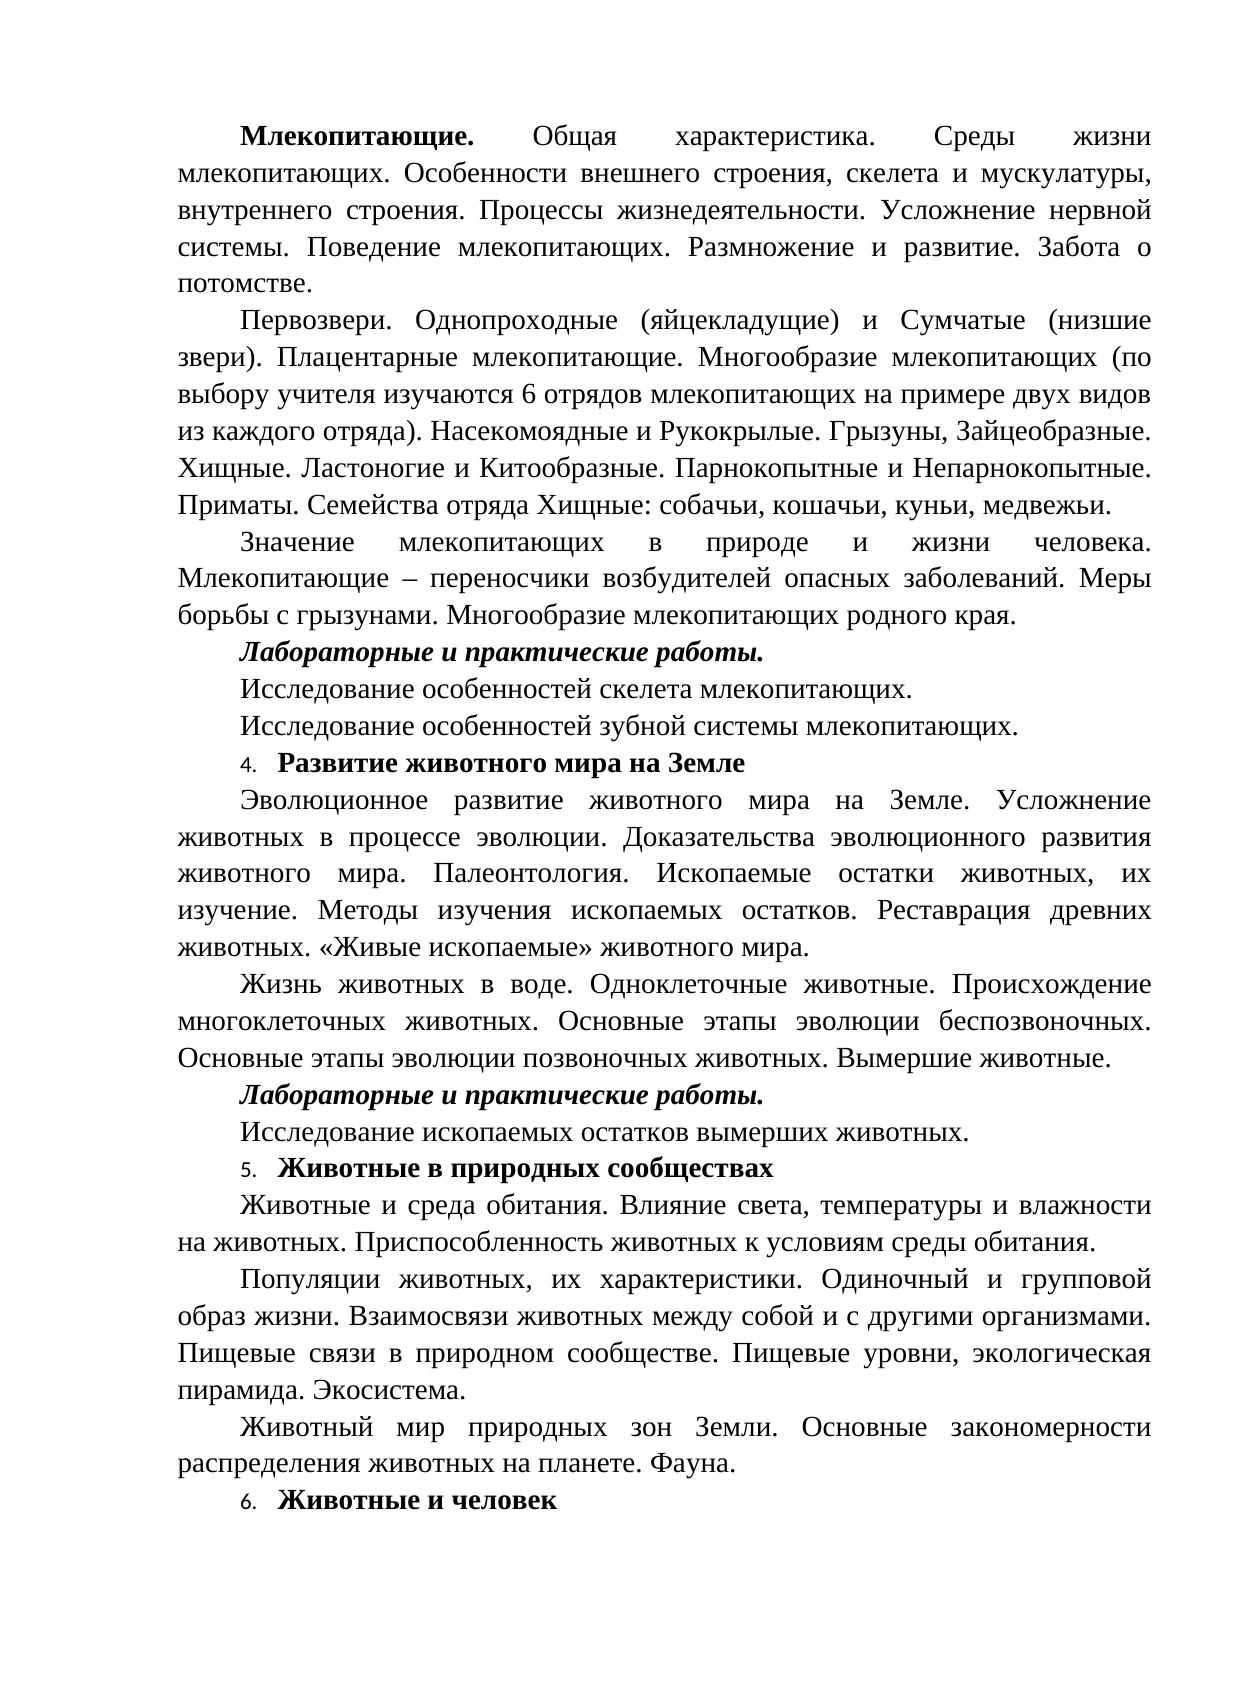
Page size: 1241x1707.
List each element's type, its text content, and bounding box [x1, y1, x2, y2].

list Животные и человек [240, 1482, 1152, 1516]
text Исследование ископаемых остатков вымерших животных. [177, 1114, 1152, 1147]
list Развитие животного мира на Земле [240, 745, 1152, 778]
text Исследование особенностей скелета млекопитающих. [177, 671, 1152, 705]
list Животные в природных сообществах [240, 1151, 1152, 1184]
text Лабораторные и практические работы. [177, 634, 1152, 668]
text Животные и среда обитания. Влияние света, температуры и влажности на животных. Приспособленность животных к условиям среды обитания. [177, 1187, 1152, 1258]
text Популяции животных, их характеристики. Одиночный и групповой образ жизни. Взаимосвязи животных между собой и с другими организмами. Пищевые связи в природном сообществе. Пищевые уровни, экологическая пирамида. Экосистема. [177, 1261, 1152, 1405]
text Жизнь животных в воде. Одноклеточные животные. Происхождение многоклеточных животных. Основные этапы эволюции беспозвоночных. Основные этапы эволюции позвоночных животных. Вымершие животные. [177, 966, 1152, 1073]
text Лабораторные и практические работы. [177, 1077, 1152, 1110]
text Исследование особенностей зубной системы млекопитающих. [177, 708, 1152, 742]
text Значение млекопитающих в природе и жизни человека. Млекопитающие – переносчики возбудителей опасных заболеваний. Меры борьбы с грызунами. Многообразие млекопитающих родного края. [177, 524, 1152, 631]
text Эволюционное развитие животного мира на Земле. Усложнение животных в процессе эволюции. Доказательства эволюционного развития животного мира. Палеонтология. Ископаемые остатки животных, их изучение. Методы изучения ископаемых остатков. Реставрация древних животных. «Живые ископаемые» животного мира. [177, 782, 1152, 963]
text Первозвери. Однопроходные (яйцекладущие) и Сумчатые (низшие звери). Плацентарные млекопитающие. Многообразие млекопитающих (по выбору учителя изучаются 6 отрядов млекопитающих на примере двух видов из каждого отряда). Насекомоядные и Рукокрылые. Грызуны, Зайцеобразные. Хищные. Ластоногие и Китообразные. Парнокопытные и Непарнокопытные. Приматы. Семейства отряда Хищные: собачьи, кошачьи, куньи, медвежьи. [177, 302, 1152, 520]
text Млекопитающие. Общая характеристика. Среды жизни млекопитающих. Особенности внешнего строения, скелета и мускулатуры, внутреннего строения. Процессы жизнедеятельности. Усложнение нервной системы. Поведение млекопитающих. Размножение и развитие. Забота о потомстве. [177, 118, 1152, 299]
text Животный мир природных зон Земли. Основные закономерности распределения животных на планете. Фауна. [177, 1409, 1152, 1479]
